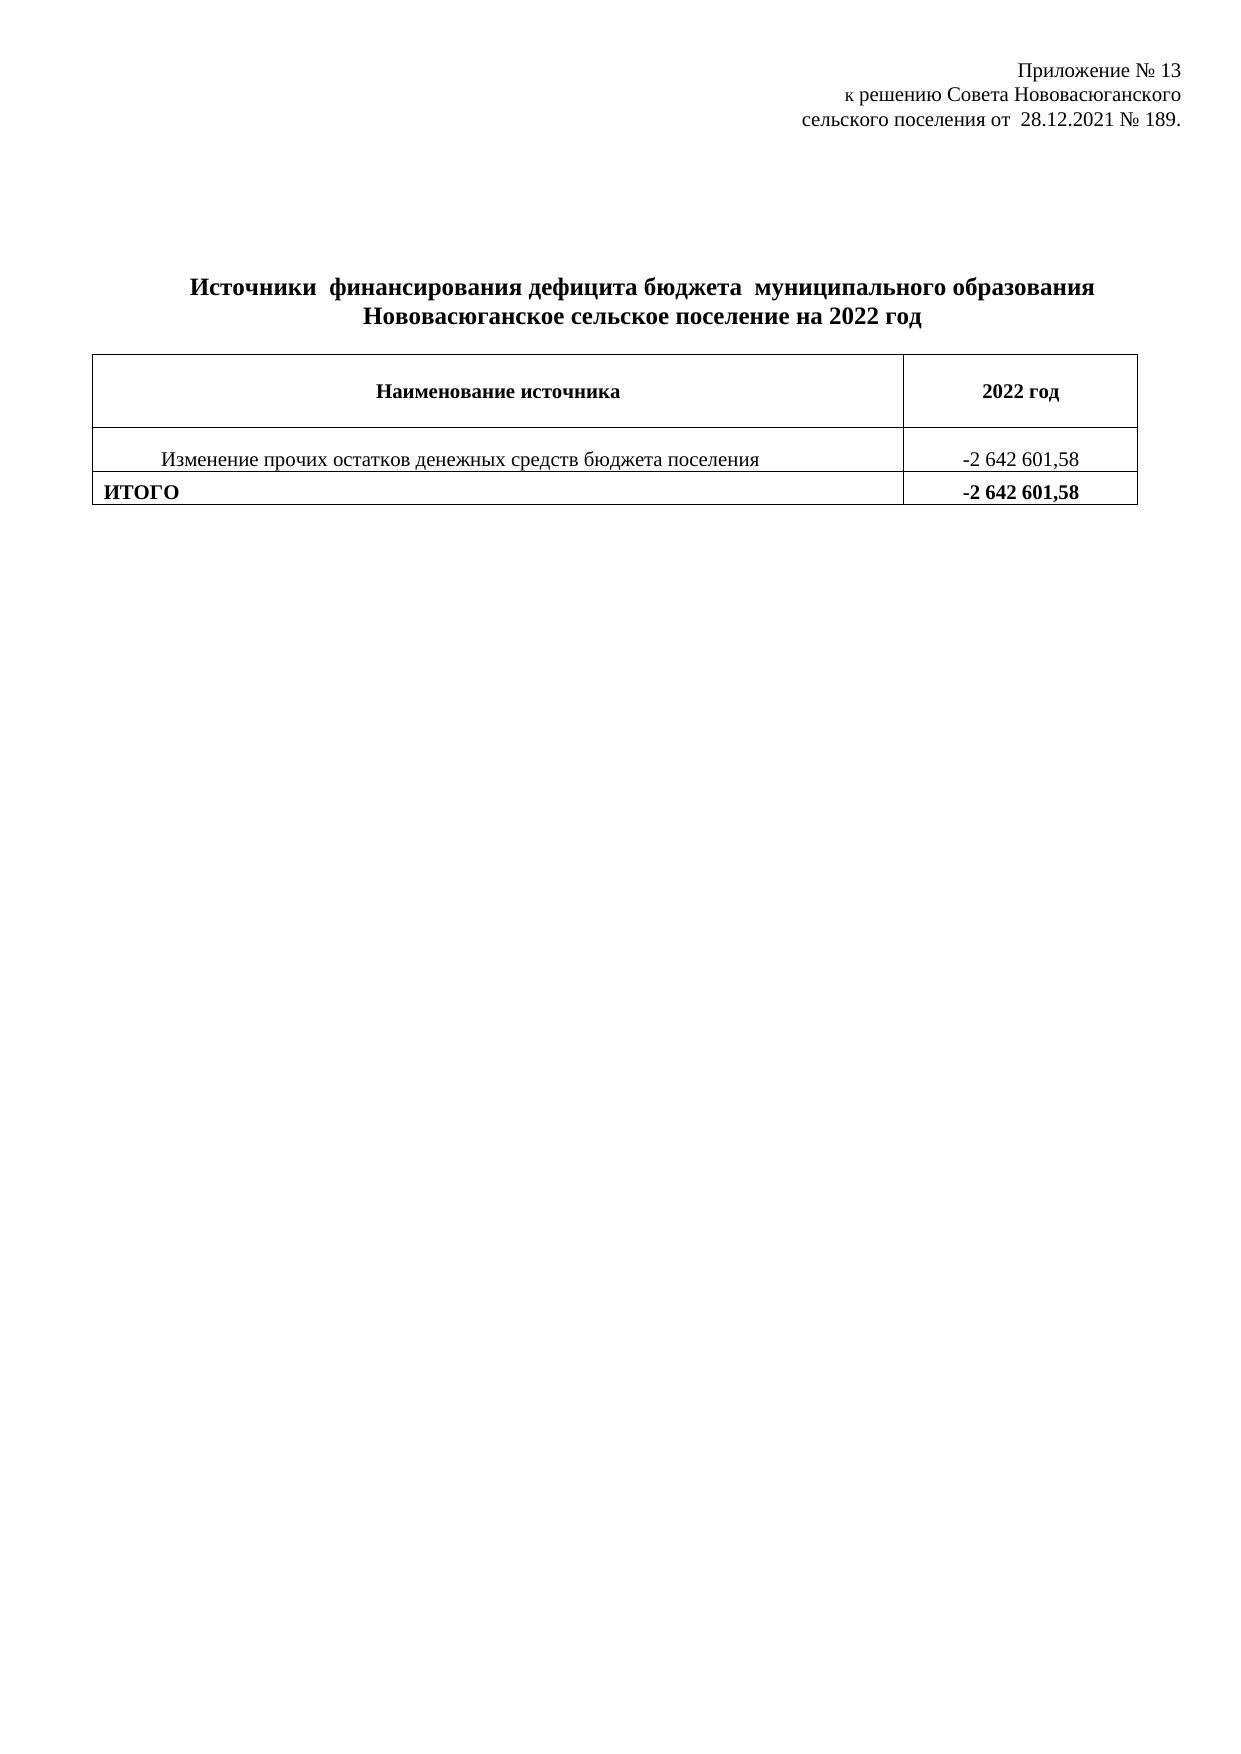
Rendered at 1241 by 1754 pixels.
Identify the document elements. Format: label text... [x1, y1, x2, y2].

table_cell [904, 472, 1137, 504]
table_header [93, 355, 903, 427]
text Источники финансирования дефицита бюджета муниципального образования Нововасюганское сельское поселение на 2022 год [103, 272, 1181, 330]
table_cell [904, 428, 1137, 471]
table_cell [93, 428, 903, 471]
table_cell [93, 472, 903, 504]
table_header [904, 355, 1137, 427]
title Приложение № 13 к решению Совета Нововасюганского сельского поселения от 28.12.2021 № 189. [103, 58, 1181, 131]
